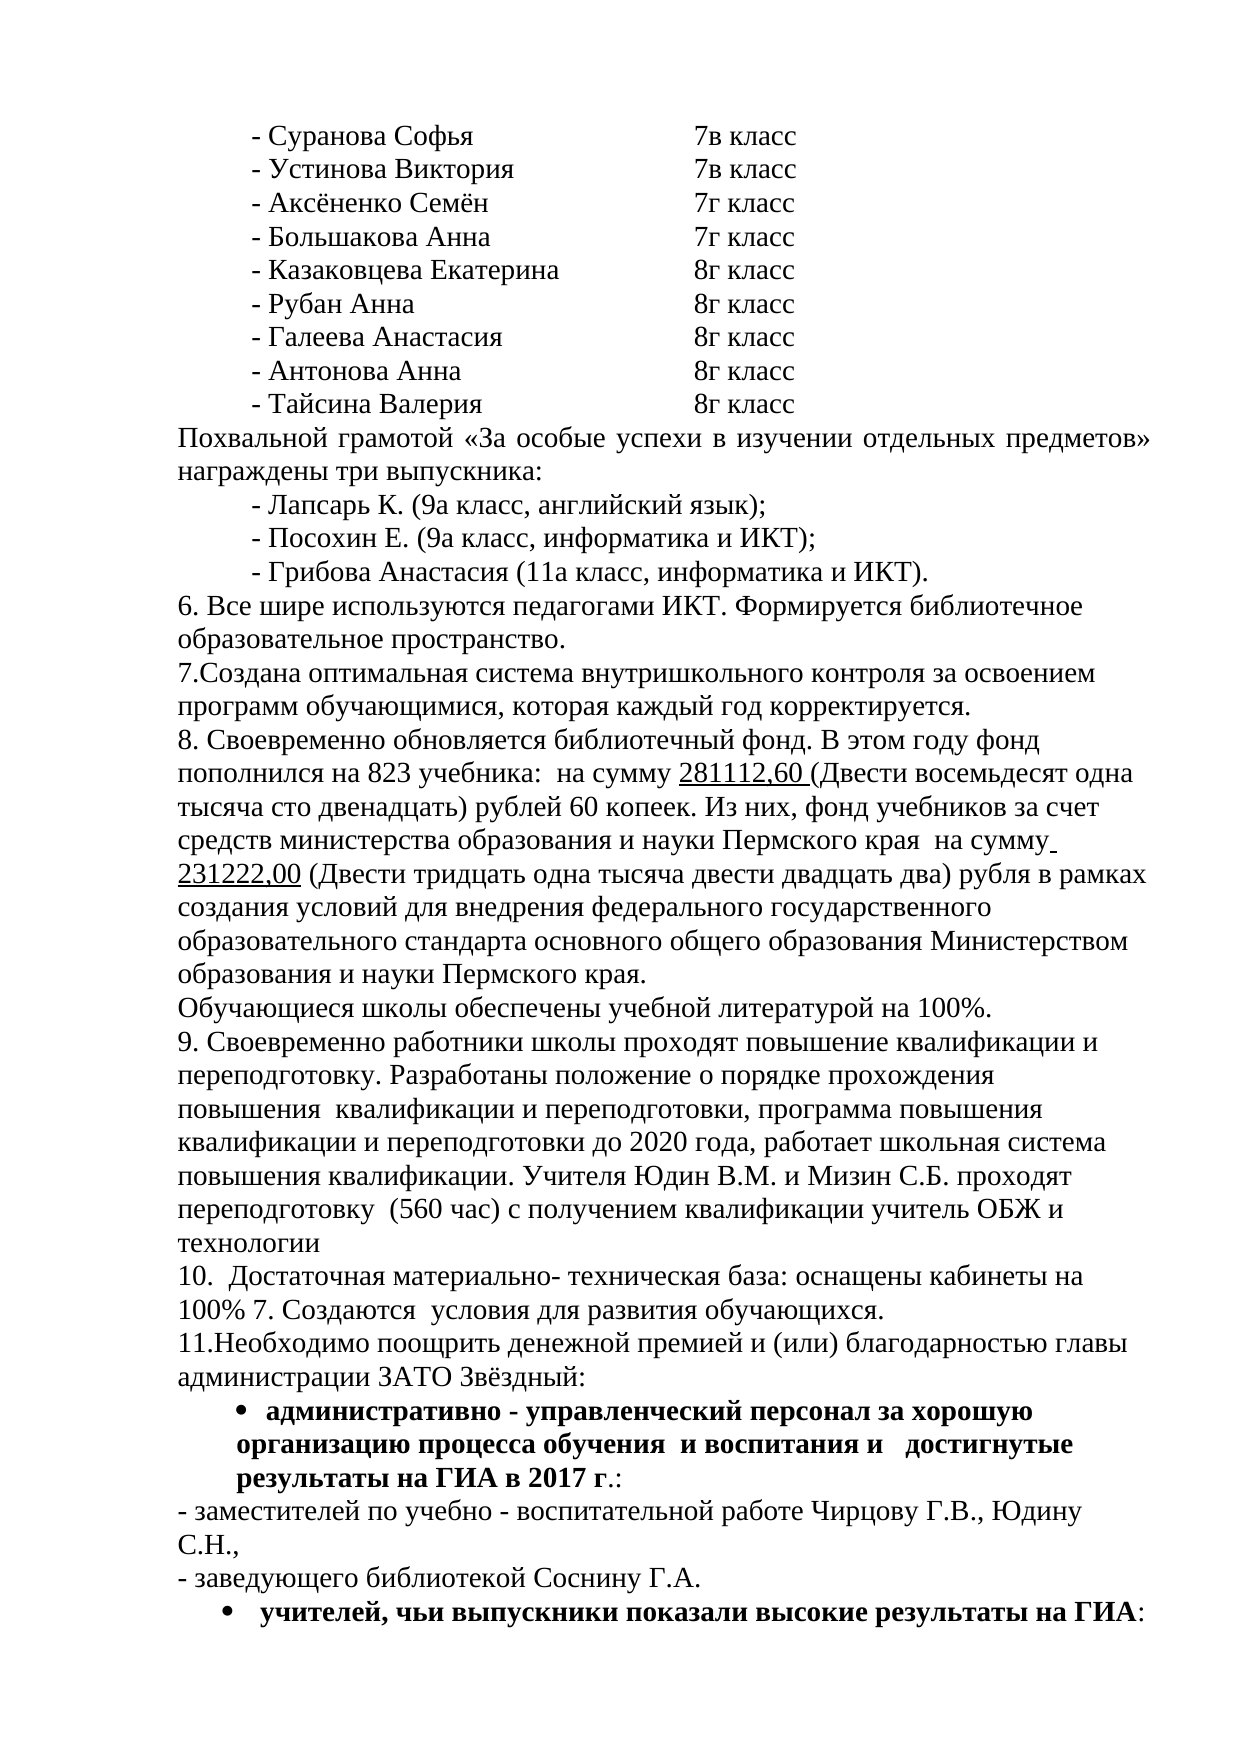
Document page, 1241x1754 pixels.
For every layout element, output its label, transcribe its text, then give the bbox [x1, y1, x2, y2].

list 6. Все шире используются педагогами ИКТ. Формируется библиотечное образовательное пространство. [177, 588, 1152, 655]
list учителей, чьи выпускники показали высокие результаты на ГИА: [222, 1594, 1152, 1628]
list - Аксёненко Семён 7г класс [251, 185, 1152, 219]
text - заместителей по учебно - воспитательной работе Чирцову Г.В., Юдину С.Н., [177, 1493, 1152, 1561]
list - Галеева Анастасия 8г класс [251, 319, 1152, 353]
list - Казаковцева Екатерина 8г класс [251, 252, 1152, 286]
list - Большакова Анна 7г класс [251, 219, 1152, 252]
list - Рубан Анна 8г класс [251, 286, 1152, 319]
list - Устинова Виктория 7в класс [251, 152, 1152, 185]
text 9. Своевременно работники школы проходят повышение квалификации и переподготовку. Разработаны положение о порядке прохождения повышения квалификации и переподготовки, программа повышения квалификации и переподготовки до 2020 года, работает школьная система повышения квалификации. Учителя Юдин В.М. и Мизин С.Б. проходят переподготовку (560 час) с получением квалификации учитель ОБЖ и технологии [177, 1024, 1152, 1258]
list - Антонова Анна 8г класс [251, 353, 1152, 386]
text 7.Создана оптимальная система внутришкольного контроля за освоением программ обучающимися, которая каждый год корректируется. [177, 655, 1152, 722]
text - Лапсарь К. (9а класс, английский язык); [251, 487, 1152, 521]
text 11.Необходимо поощрить денежной премией и (или) благодарностью главы администрации ЗАТО Звёздный: [177, 1326, 1152, 1393]
text - Грибова Анастасия (11а класс, информатика и ИКТ). [251, 554, 1152, 588]
text 10. Достаточная материально- техническая база: оснащены кабинеты на 100% 7. Создаются условия для развития обучающихся. [177, 1258, 1152, 1326]
list - Суранова Софья 7в класс [251, 118, 1152, 152]
text - Посохин Е. (9а класс, информатика и ИКТ); [251, 521, 1152, 554]
text 8. Своевременно обновляется библиотечный фонд. В этом году фонд пополнился на 823 учебника: на сумму 281112,60 (Двести восемьдесят одна тысяча сто двенадцать) рублей 60 копеек. Из них, фонд учебников за счет средств министерства образования и науки Пермского края на сумму 231222,00 (Двести тридцать одна тысяча двести двадцать два) рубля в рамках создания условий для внедрения федерального государственного образовательного стандарта основного общего образования Министерством образования и науки Пермского края. [177, 722, 1152, 990]
list - Тайсина Валерия 8г класс [251, 386, 1152, 420]
text Похвальной грамотой «За особые успехи в изучении отдельных предметов» награждены три выпускника: [177, 420, 1152, 487]
text Обучающиеся школы обеспечены учебной литературой на 100%. [177, 990, 1152, 1024]
list административно - управленческий персонал за хорошую организацию процесса обучения и воспитания и достигнутые результаты на ГИА в 2017 г.: [236, 1393, 1152, 1493]
text - заведующего библиотекой Соснину Г.А. [177, 1561, 1152, 1594]
